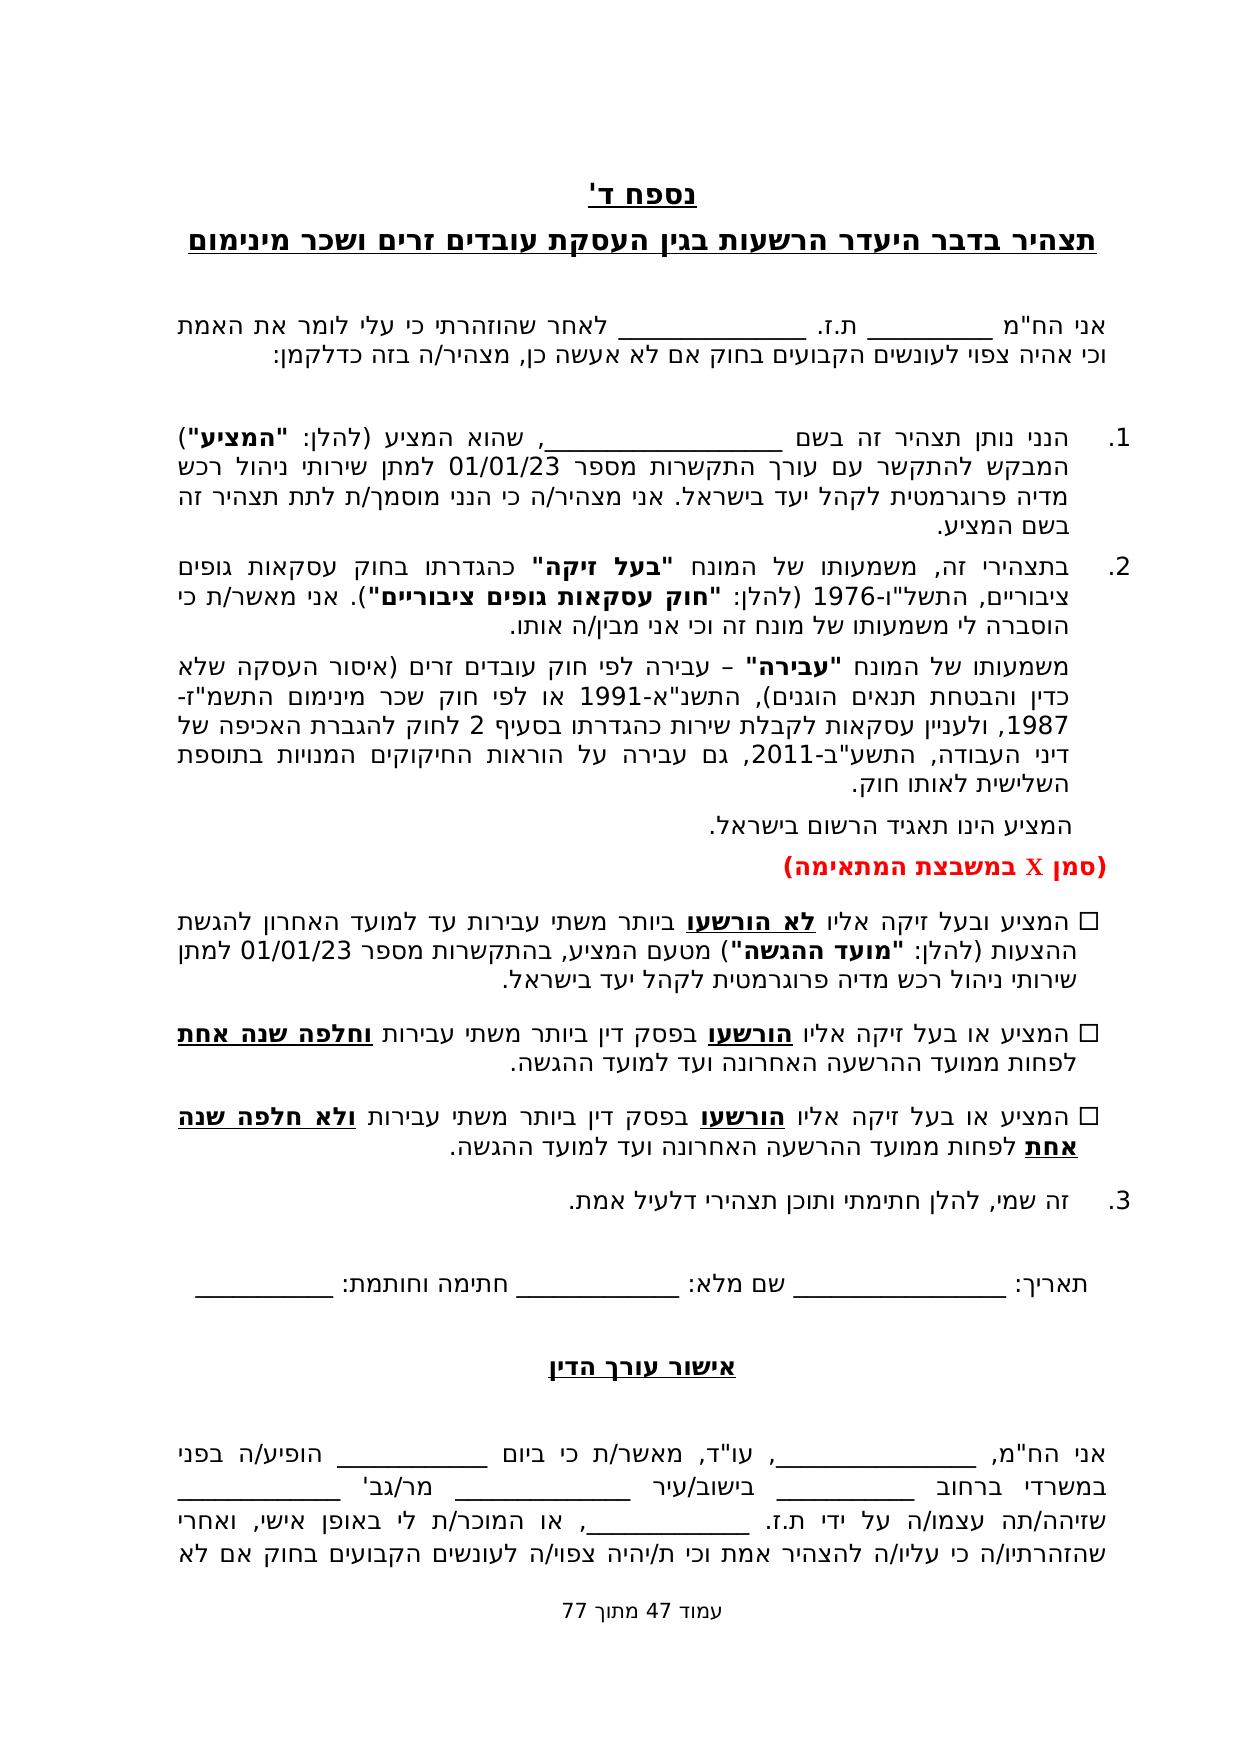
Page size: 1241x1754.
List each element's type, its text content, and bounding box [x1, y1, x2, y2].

list המציע ובעל זיקה אליו לא הורשעו ביותר משתי עבירות עד למועד האחרון להגשת ההצעות (להלן: "מועד ההגשה") מטעם המציע, בהתקשרות מספר 01/01/23 למתן שירותי ניהול רכש מדיה פרוגרמטית לקהל יעד בישראל. [177, 907, 1078, 994]
list זה שמי, להלן חתימתי ותוכן תצהירי דלעיל אמת. [177, 1186, 1107, 1215]
text משמעותו של המונח "עבירה" – עבירה לפי חוק עובדים זרים (איסור העסקה שלא כדין והבטחת תנאים הוגנים), התשנ"א-1991 או לפי חוק שכר מינימום התשמ"ז-1987, ולעניין עסקאות לקבלת שירות כהגדרתו בסעיף 2 לחוק להגברת האכיפה של דיני העבודה, התשע"ב-2011, גם עבירה על הוראות החיקוקים המנויות בתוספת השלישית לאותו חוק. [177, 652, 1070, 798]
text אישור עורך הדין [177, 1352, 1107, 1381]
text נספח ד' [177, 177, 1107, 211]
list הנני נותן תצהיר זה בשם ___________________, שהוא המציע (להלן: "המציע") המבקש להתקשר עם עורך התקשרות מספר 01/01/23 למתן שירותי ניהול רכש מדיה פרוגרמטית לקהל יעד בישראל. אני מצהיר/ה כי הנני מוסמך/ת לתת תצהיר זה בשם המציע. [177, 423, 1107, 540]
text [177, 1439, 1107, 1569]
list בתצהירי זה, משמעותו של המונח "בעל זיקה" כהגדרתו בחוק עסקאות גופים ציבוריים, התשל"ו-1976 (להלן: "חוק עסקאות גופים ציבוריים"). אני מאשר/ת כי הוסברה לי משמעותו של מונח זה וכי אני מבין/ה אותו. [177, 552, 1107, 640]
text תאריך: _________________ שם מלא: _____________ חתימה וחותמת: ___________ [177, 1269, 1107, 1298]
text תצהיר בדבר היעדר הרשעות בגין העסקת עובדים זרים ושכר מינימום [177, 223, 1107, 257]
text אני הח"מ __________ ת.ז. _______________ לאחר שהוזהרתי כי עלי לומר את האמת וכי אהיה צפוי לעונשים הקבועים בחוק אם לא אעשה כן, מצהיר/ה בזה כדלקמן: [177, 311, 1107, 369]
list המציע או בעל זיקה אליו הורשעו בפסק דין ביותר משתי עבירות וחלפה שנה אחת לפחות ממועד ההרשעה האחרונה ועד למועד ההגשה. [177, 1019, 1078, 1078]
list המציע או בעל זיקה אליו הורשעו בפסק דין ביותר משתי עבירות ולא חלפה שנה אחת לפחות ממועד ההרשעה האחרונה ועד למועד ההגשה. [177, 1103, 1078, 1161]
text (סמן X במשבצת המתאימה) [177, 852, 1107, 882]
text המציע הינו תאגיד הרשום בישראל. [177, 811, 1107, 840]
